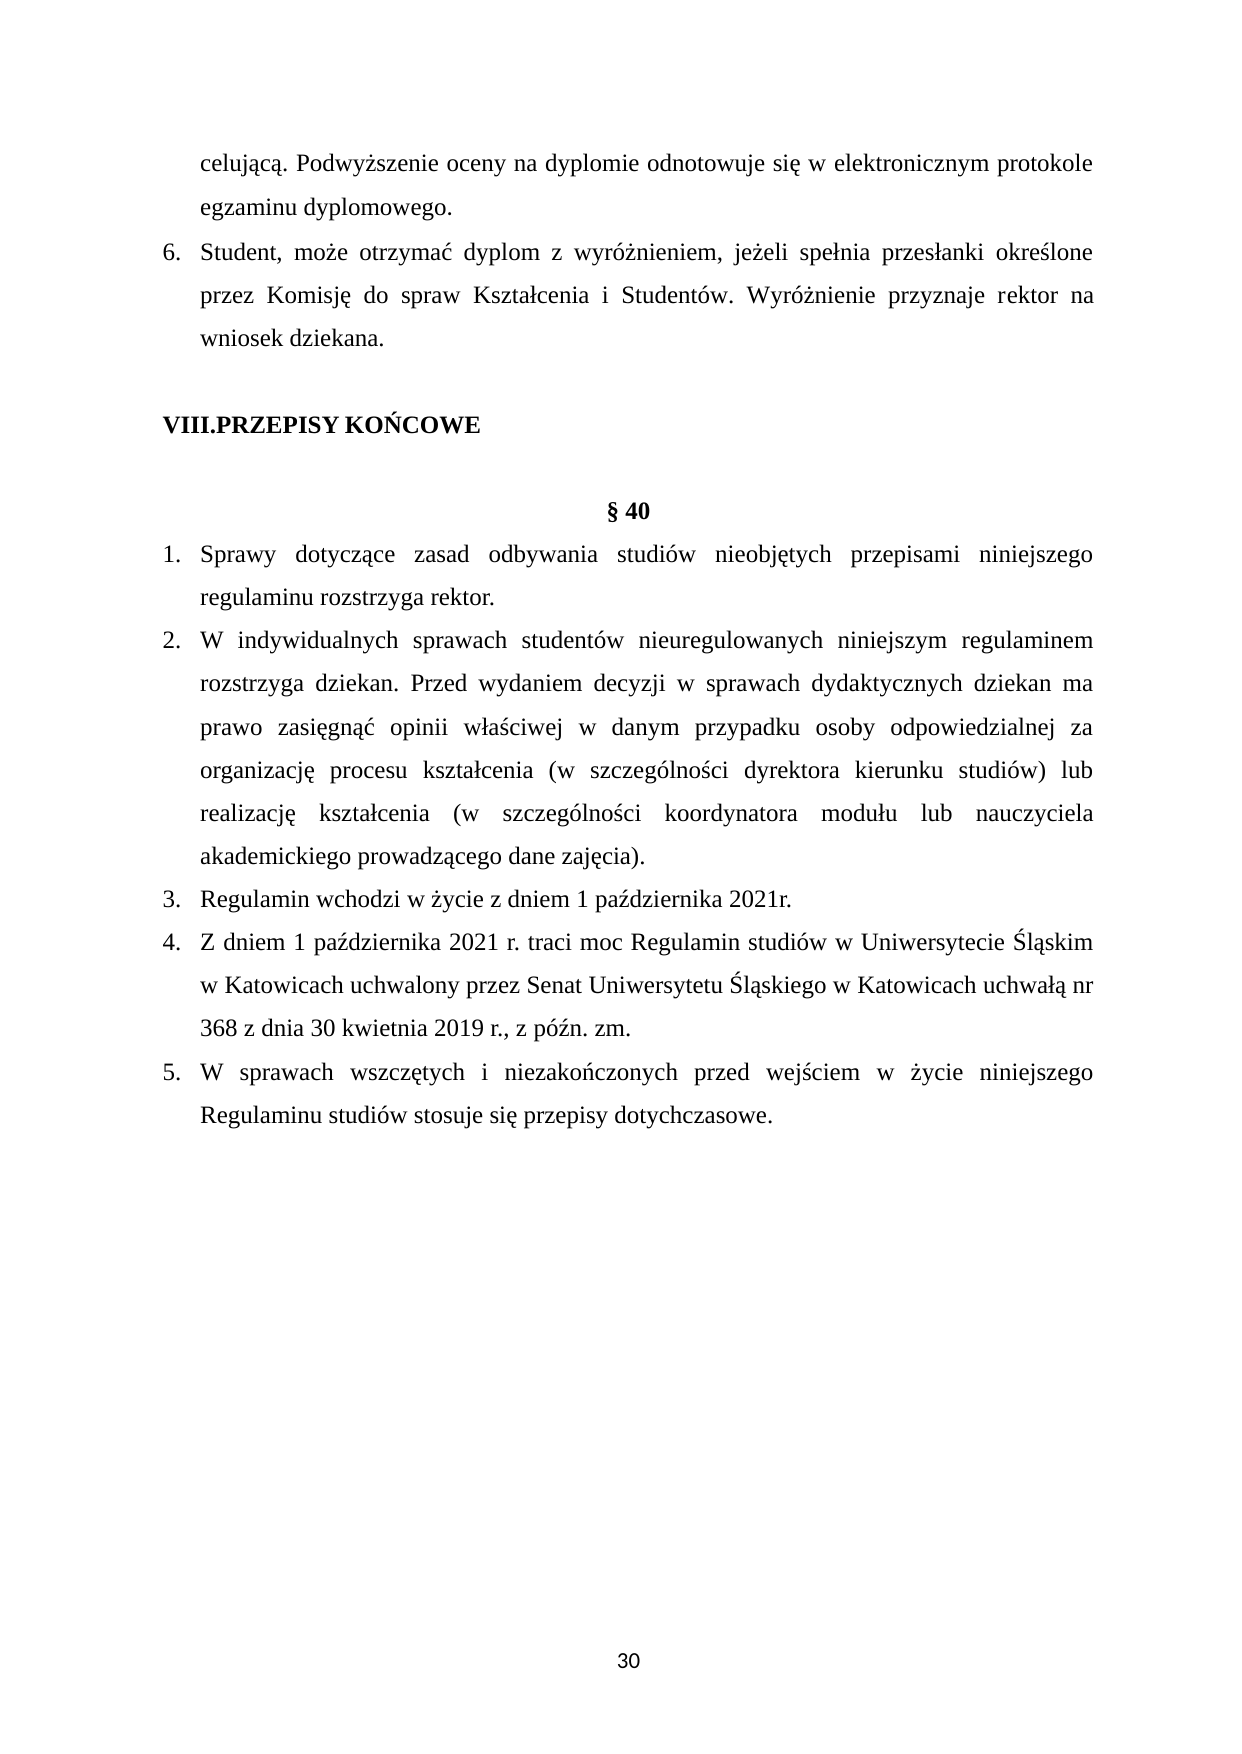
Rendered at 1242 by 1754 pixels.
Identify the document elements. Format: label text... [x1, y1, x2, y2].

text VIII.PRZEPISY KOŃCOWE [162, 410, 1094, 438]
list Regulamin wchodzi w życie z dniem 1 października 2021r. [162, 884, 1094, 913]
list Sprawy dotyczące zasad odbywania studiów nieobjętych przepisami niniejszego regulaminu rozstrzyga rektor. [162, 539, 1094, 611]
list W indywidualnych sprawach studentów nieuregulowanych niniejszym regulaminem rozstrzyga dziekan. Przed wydaniem decyzji w sprawach dydaktycznych dziekan ma prawo zasięgnąć opinii właściwej w danym przypadku osoby odpowiedzialnej za organizację procesu kształcenia (w szczególności dyrektora kierunku studiów) lub realizację kształcenia (w szczególności koordynatora modułu lub nauczyciela akademickiego prowadzącego dane zajęcia). [162, 625, 1094, 870]
list Z dniem 1 października 2021 r. traci moc Regulamin studiów w Uniwersytecie Śląskim w Katowicach uchwalony przez Senat Uniwersytetu Śląskiego w Katowicach uchwałą nr 368 z dnia 30 kwietnia 2019 r., z późn. zm. [162, 927, 1094, 1042]
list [162, 148, 1094, 222]
text § 40 [162, 496, 1094, 525]
list Student, może otrzymać dyplom z wyróżnieniem, jeżeli spełnia przesłanki określone przez Komisję do spraw Kształcenia i Studentów. Wyróżnienie przyznaje rektor na wniosek dziekana. [162, 237, 1094, 352]
list W sprawach wszczętych i niezakończonych przed wejściem w życie niniejszego Regulaminu studiów stosuje się przepisy dotychczasowe. [162, 1057, 1094, 1128]
